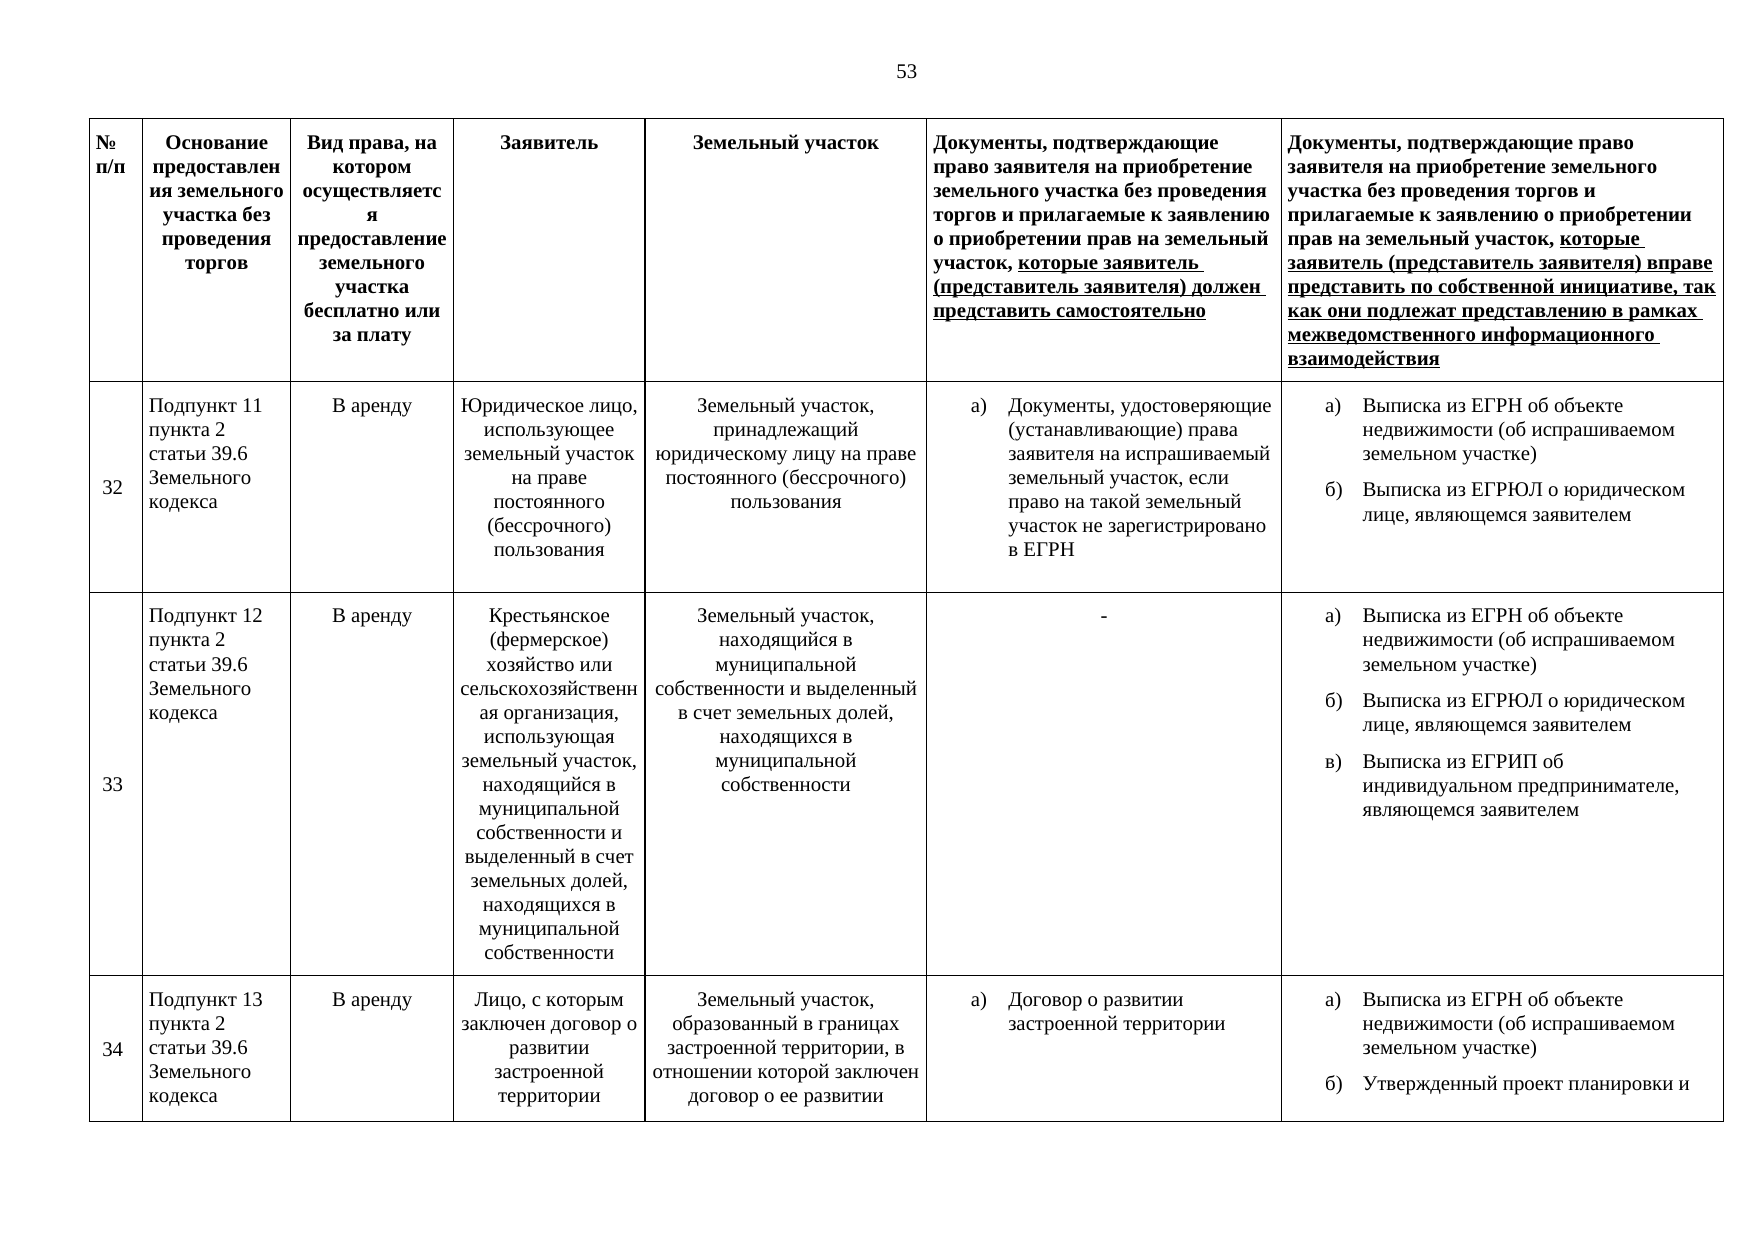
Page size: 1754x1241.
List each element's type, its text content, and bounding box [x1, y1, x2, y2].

table_cell Юридическое лицо, использующее земельный участок на праве постоянного (бессрочного) пользования [454, 382, 644, 592]
table_cell Земельный участок, находящийся в муниципальной собственности и выделенный в счет земельных долей, находящихся в муниципальной собственности [646, 593, 926, 975]
table_header Документы, подтверждающие право заявителя на приобретение земельного участка без проведения торгов и прилагаемые к заявлению о приобретении прав на земельный участок, которые заявитель (представитель заявителя) должен представить самостоятельно [927, 119, 1281, 381]
table_cell Подпункт 13 пункта 2 статьи 39.6 Земельного кодекса [143, 976, 290, 1121]
table_cell Документы, удостоверяющие (устанавливающие) права заявителя на испрашиваемый земельный участок, если право на такой земельный участок не зарегистрировано в ЕГРН [927, 382, 1281, 592]
table_cell В аренду [291, 593, 453, 975]
table_header Основание предоставления земельного участка без проведения торгов [143, 119, 290, 381]
table_cell В аренду [291, 976, 453, 1121]
table_cell Земельный участок, принадлежащий юридическому лицу на праве постоянного (бессрочного) пользования [646, 382, 926, 592]
table_cell Подпункт 11 пункта 2 статьи 39.6 Земельного кодекса [143, 382, 290, 592]
table_header № п/п [90, 119, 142, 381]
table_cell Договор о развитии застроенной территории [927, 976, 1281, 1121]
table_cell Выписка из ЕГРН об объекте недвижимости (об испрашиваемом земельном участке) Выписка из ЕГРЮЛ о юридическом лице, являющемся заявителем [1282, 382, 1723, 592]
table_cell - [927, 593, 1281, 975]
table_header Вид права, на котором осуществляется предоставление земельного участка бесплатно или за плату [291, 119, 453, 381]
table_header Заявитель [454, 119, 644, 381]
table_cell [90, 976, 142, 1121]
table_header Документы, подтверждающие право заявителя на приобретение земельного участка без проведения торгов и прилагаемые к заявлению о приобретении прав на земельный участок, которые заявитель (представитель заявителя) вправе представить по собственной инициативе, так как они подлежат представлению в рамках межведомственного информационного взаимодействия [1282, 119, 1723, 381]
table_cell Подпункт 12 пункта 2 статьи 39.6 Земельного кодекса [143, 593, 290, 975]
table_cell [90, 593, 142, 975]
table_cell Земельный участок, образованный в границах застроенной территории, в отношении которой заключен договор о ее развитии [646, 976, 926, 1121]
table_cell Лицо, с которым заключен договор о развитии застроенной территории [454, 976, 644, 1121]
table_cell [90, 382, 142, 592]
table_cell В аренду [291, 382, 453, 592]
table_cell Выписка из ЕГРН об объекте недвижимости (об испрашиваемом земельном участке) Выписка из ЕГРЮЛ о юридическом лице, являющемся заявителем Выписка из ЕГРИП об индивидуальном предпринимателе, являющемся заявителем [1282, 593, 1723, 975]
table_cell Крестьянское (фермерское) хозяйство или сельскохозяйственная организация, использующая земельный участок, находящийся в муниципальной собственности и выделенный в счет земельных долей, находящихся в муниципальной собственности [454, 593, 644, 975]
table_header Земельный участок [646, 119, 926, 381]
table_cell Выписка из ЕГРН об объекте недвижимости (об испрашиваемом земельном участке) Утвержденный проект планировки и утвержденный проект межевания территории Выписка из ЕГРЮЛ о юридическом лице, являющемся заявителем [1282, 976, 1723, 1121]
